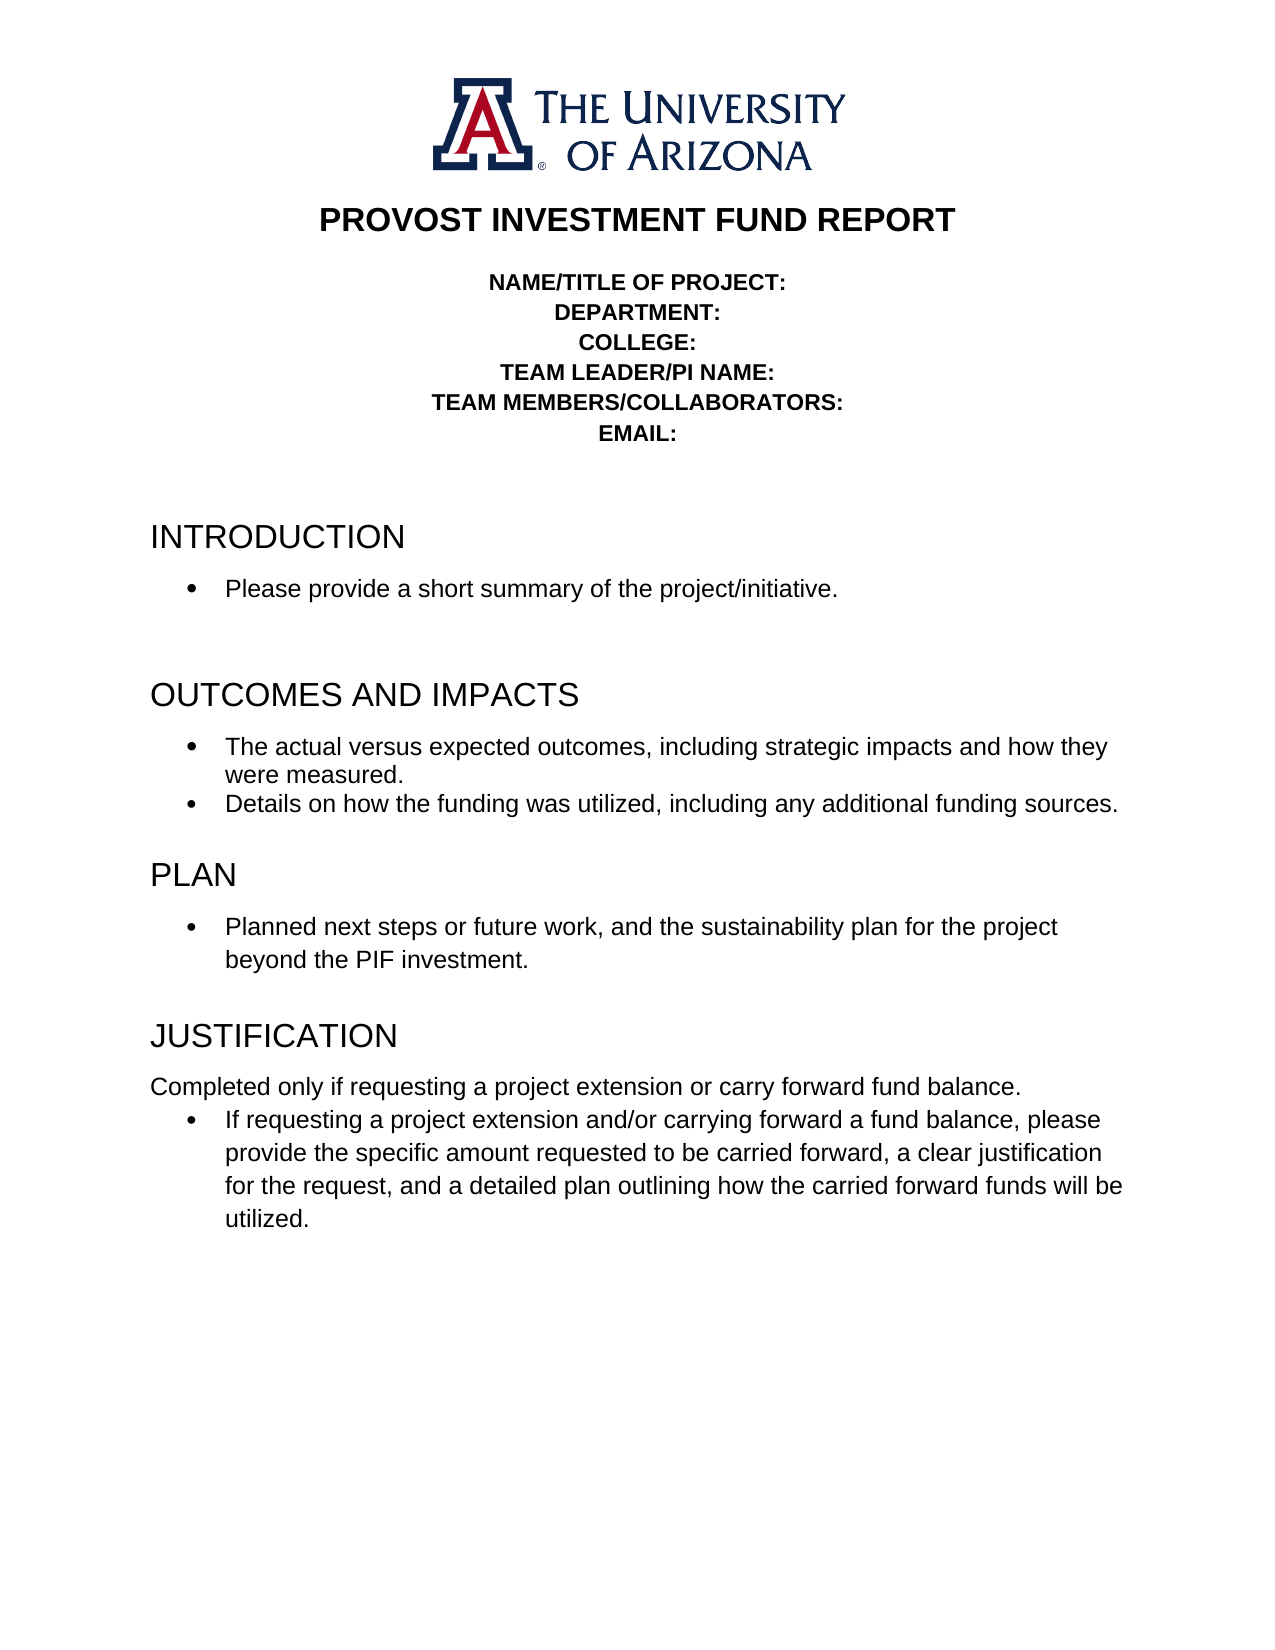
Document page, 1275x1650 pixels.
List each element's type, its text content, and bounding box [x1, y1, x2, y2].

subtitle JUSTIFICATION [150, 1016, 1125, 1054]
list Planned next steps or future work, and the sustainability plan for the project beyond the PIF investment. [187, 912, 1125, 974]
subtitle PLAN [150, 855, 1125, 894]
list Please provide a short summary of the project/initiative. [187, 574, 1125, 603]
subtitle OUTCOMES AND IMPACTS [150, 675, 1125, 713]
text TEAM MEMBERS/COLLABORATORS: [150, 389, 1125, 416]
list Details on how the funding was utilized, including any additional funding sources. [187, 789, 1125, 818]
text Completed only if requesting a project extension or carry forward fund balance. [150, 1072, 1125, 1101]
picture [429, 75, 846, 174]
text EMAIL: [150, 419, 1125, 446]
text DEPARTMENT: [150, 299, 1125, 325]
subtitle INTRODUCTION [150, 517, 1125, 556]
text TEAM LEADER/PI NAME: [150, 359, 1125, 385]
list If requesting a project extension and/or carrying forward a fund balance, please provide the specific amount requested to be carried forward, a clear justification for the request, and a detailed plan outlining how the carried forward funds will be utilized. [187, 1105, 1125, 1233]
text NAME/TITLE OF PROJECT: [150, 268, 1125, 295]
text COLLEGE: [150, 329, 1125, 355]
list The actual versus expected outcomes, including strategic impacts and how they were measured. [187, 732, 1125, 789]
